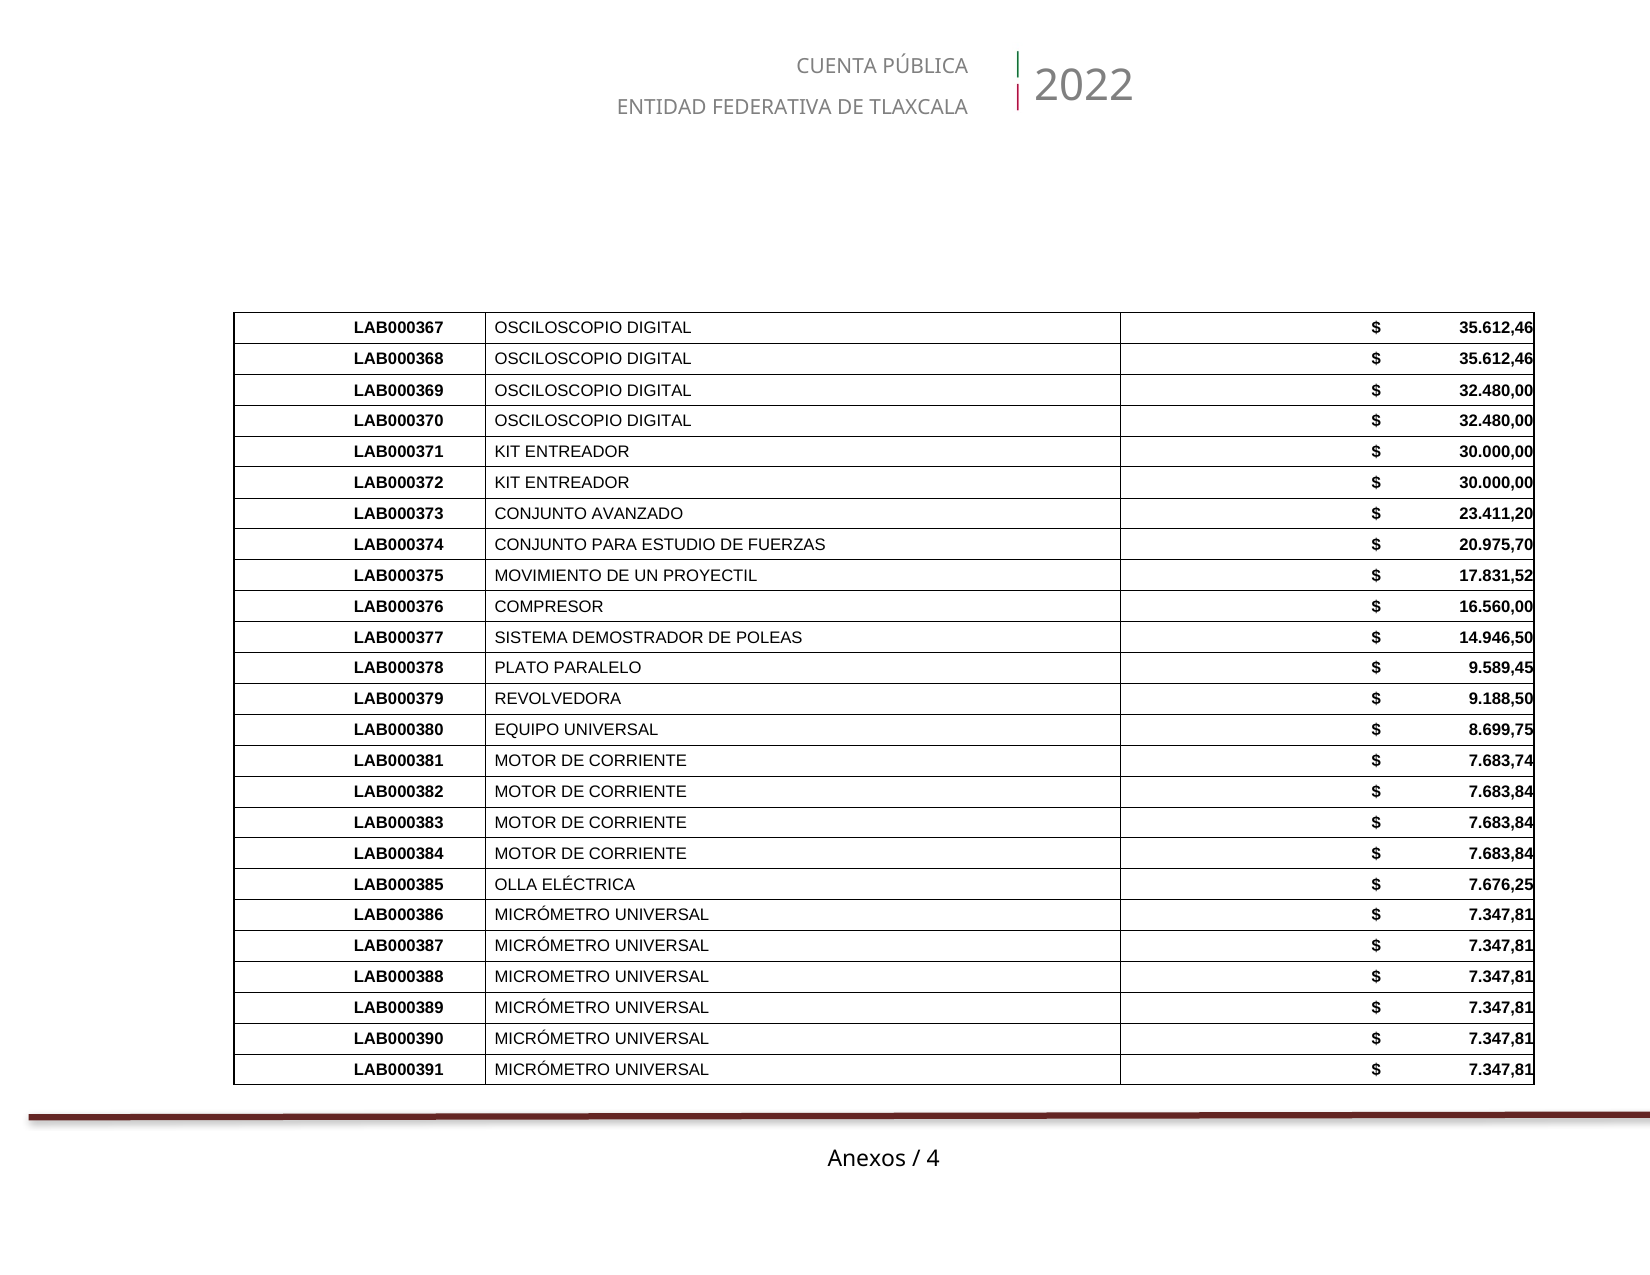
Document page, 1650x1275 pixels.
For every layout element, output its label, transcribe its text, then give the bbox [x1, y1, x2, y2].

table_cell LAB000387 [235, 931, 485, 961]
table_cell LAB000382 [235, 777, 485, 807]
table_cell LAB000378 [235, 653, 485, 683]
table_cell LAB000379 [235, 684, 485, 713]
table_cell MICRÓMETRO UNIVERSAL [486, 900, 1120, 930]
table_cell LAB000368 [235, 344, 485, 374]
table_cell $ 30.000,00 [1121, 437, 1533, 466]
table_cell LAB000374 [235, 529, 485, 559]
table_header LAB000367 [235, 313, 485, 343]
table_cell LAB000381 [235, 746, 485, 776]
table_cell $ 16.560,00 [1121, 591, 1533, 621]
table_cell LAB000388 [235, 962, 485, 992]
table_cell REVOLVEDORA [486, 684, 1120, 713]
table_cell $ 9.589,45 [1121, 653, 1533, 683]
table_cell OSCILOSCOPIO DIGITAL [486, 344, 1120, 374]
table_cell $ 7.676,25 [1121, 869, 1533, 899]
table_cell LAB000389 [235, 993, 485, 1023]
table_cell $ 35.612,46 [1121, 344, 1533, 374]
table_cell $ 7.683,84 [1121, 777, 1533, 807]
table_cell KIT ENTREADOR [486, 437, 1120, 466]
table_cell COMPRESOR [486, 591, 1120, 621]
table_cell LAB000371 [235, 437, 485, 466]
table_cell $ 7.347,81 [1121, 993, 1533, 1023]
table_cell $ 30.000,00 [1121, 467, 1533, 497]
table_cell EQUIPO UNIVERSAL [486, 715, 1120, 744]
table_header OSCILOSCOPIO DIGITAL [486, 313, 1120, 343]
table_cell MICRÓMETRO UNIVERSAL [486, 931, 1120, 961]
table_cell CONJUNTO PARA ESTUDIO DE FUERZAS [486, 529, 1120, 559]
table_cell LAB000375 [235, 560, 485, 590]
table_cell SISTEMA DEMOSTRADOR DE POLEAS [486, 622, 1120, 652]
table_cell LAB000370 [235, 406, 485, 436]
table_cell $ 14.946,50 [1121, 622, 1533, 652]
table_cell OSCILOSCOPIO DIGITAL [486, 406, 1120, 436]
table_cell $ 7.347,81 [1121, 931, 1533, 961]
table_cell MICRÓMETRO UNIVERSAL [486, 993, 1120, 1023]
table_cell LAB000384 [235, 838, 485, 868]
table_cell MOTOR DE CORRIENTE [486, 838, 1120, 868]
table_cell $ 7.347,81 [1121, 900, 1533, 930]
table_cell OLLA ELÉCTRICA [486, 869, 1120, 899]
table_cell LAB000383 [235, 808, 485, 837]
table_cell MOTOR DE CORRIENTE [486, 808, 1120, 837]
table_cell $ 32.480,00 [1121, 375, 1533, 405]
table_cell LAB000369 [235, 375, 485, 405]
table_cell OSCILOSCOPIO DIGITAL [486, 375, 1120, 405]
table_cell LAB000373 [235, 499, 485, 528]
table_cell PLATO PARALELO [486, 653, 1120, 683]
table_cell LAB000376 [235, 591, 485, 621]
table_cell LAB000380 [235, 715, 485, 744]
table_cell LAB000385 [235, 869, 485, 899]
table_cell LAB000377 [235, 622, 485, 652]
table_cell $ 32.480,00 [1121, 406, 1533, 436]
table_cell LAB000390 [235, 1024, 485, 1054]
table_cell $ 8.699,75 [1121, 715, 1533, 744]
table_cell $ 17.831,52 [1121, 560, 1533, 590]
table_cell MOTOR DE CORRIENTE [486, 746, 1120, 776]
table_cell $ 23.411,20 [1121, 499, 1533, 528]
table_cell $ 7.683,84 [1121, 838, 1533, 868]
table_cell MOTOR DE CORRIENTE [486, 777, 1120, 807]
table_cell MICROMETRO UNIVERSAL [486, 962, 1120, 992]
table_cell $ 7.347,81 [1121, 962, 1533, 992]
table_cell KIT ENTREADOR [486, 467, 1120, 497]
table_cell MICRÓMETRO UNIVERSAL [486, 1055, 1120, 1084]
table_cell $ 7.347,81 [1121, 1024, 1533, 1054]
table_cell LAB000372 [235, 467, 485, 497]
table_cell $ 7.683,84 [1121, 808, 1533, 837]
table_cell MOVIMIENTO DE UN PROYECTIL [486, 560, 1120, 590]
table_header $ 35.612,46 [1121, 313, 1533, 343]
picture [1012, 42, 1028, 113]
table_cell $ 20.975,70 [1121, 529, 1533, 559]
table_cell $ 7.683,74 [1121, 746, 1533, 776]
table_cell $ 9.188,50 [1121, 684, 1533, 713]
table_cell $ 7.347,81 [1121, 1055, 1533, 1084]
table_cell CONJUNTO AVANZADO [486, 499, 1120, 528]
table_cell LAB000386 [235, 900, 485, 930]
table_cell MICRÓMETRO UNIVERSAL [486, 1024, 1120, 1054]
table_cell LAB000391 [235, 1055, 485, 1084]
